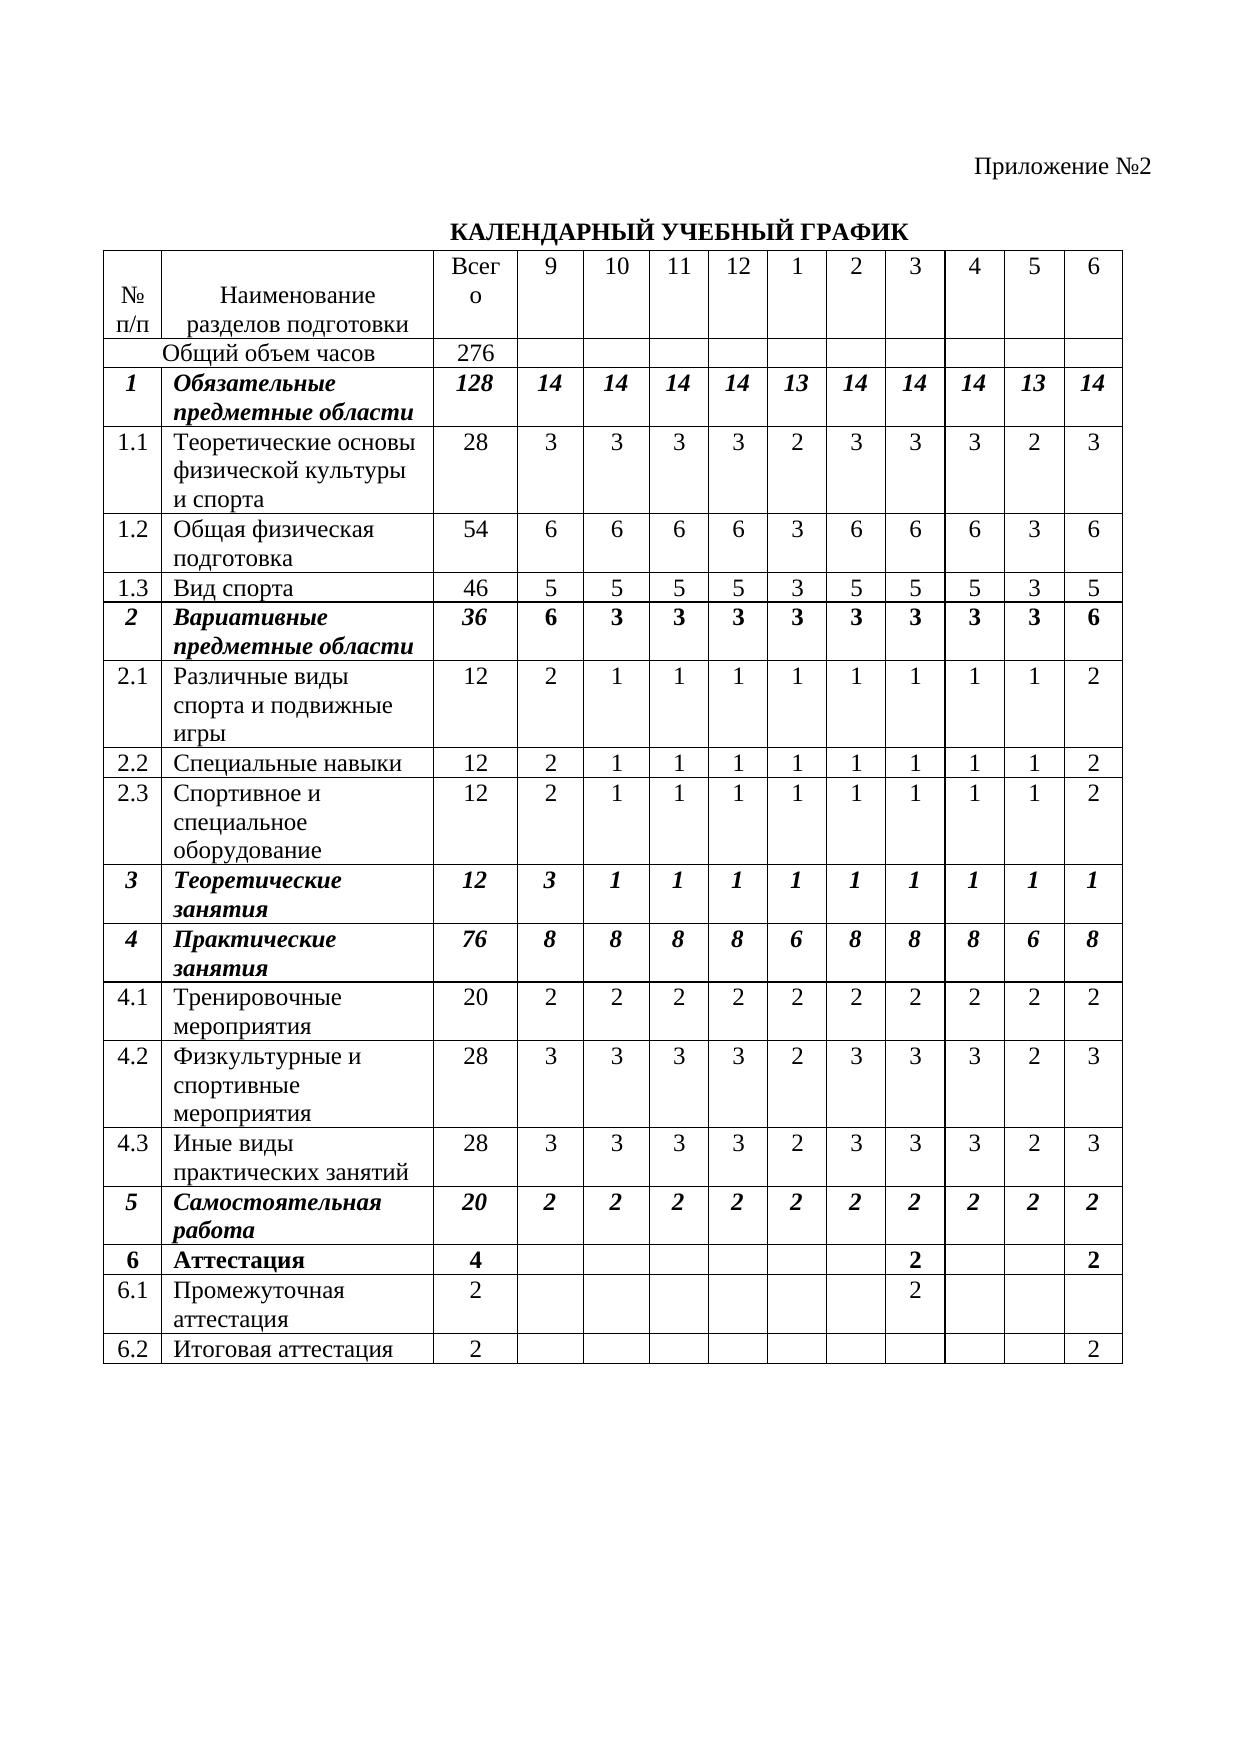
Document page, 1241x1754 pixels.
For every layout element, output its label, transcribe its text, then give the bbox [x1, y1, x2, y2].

table_cell 36 [434, 603, 517, 660]
table_cell 3 [886, 1128, 944, 1186]
table_cell 54 [434, 514, 517, 572]
table_cell 2 [768, 1041, 826, 1127]
table_cell 3 [709, 603, 767, 660]
table_cell [768, 1245, 826, 1274]
table_cell 14 [518, 368, 583, 426]
table_cell 3 [518, 1041, 583, 1127]
table_cell 1.3 [104, 573, 161, 601]
table_cell 1 [946, 778, 1004, 864]
table_header № п/п [104, 251, 161, 337]
table_cell 1 [886, 778, 944, 864]
table_cell 1 [886, 661, 944, 747]
table_cell 2 [518, 661, 583, 747]
table_cell 1 [827, 748, 885, 777]
table_cell 2 [518, 748, 583, 777]
table_cell 8 [1065, 924, 1122, 981]
table_cell 2 [1065, 778, 1122, 864]
table_cell 1.2 [104, 514, 161, 572]
table_cell [1005, 1275, 1064, 1333]
table_cell 6 [768, 924, 826, 981]
table_cell 128 [434, 368, 517, 426]
table_cell 1 [886, 865, 944, 923]
table_header Наименование разделов подготовки [162, 251, 433, 337]
table_cell 20 [434, 1187, 517, 1244]
table_cell 3 [518, 427, 583, 513]
table_cell 14 [709, 368, 767, 426]
table_cell [709, 1275, 767, 1333]
table_cell [650, 339, 708, 367]
table_cell Промежуточная аттестация [162, 1275, 433, 1333]
table_cell 8 [650, 924, 708, 981]
table_cell 3 [650, 603, 708, 660]
table_cell 3 [584, 603, 649, 660]
table_cell 2 [886, 983, 944, 1040]
table_cell 3 [1005, 603, 1064, 660]
table_cell 2 [709, 983, 767, 1040]
table_cell Физкультурные и спортивные мероприятия [162, 1041, 433, 1127]
table_cell 1 [650, 865, 708, 923]
table_cell 5 [104, 1187, 161, 1244]
table_cell [518, 1334, 583, 1362]
table_cell 3 [946, 1128, 1004, 1186]
table_cell 13 [1005, 368, 1064, 426]
table_cell [584, 1245, 649, 1274]
table_cell [768, 339, 826, 367]
table_header Всего [434, 251, 517, 337]
text КАЛЕНДАРНЫЙ УЧЕБНЫЙ ГРАФИК [177, 217, 1152, 246]
table_cell 2 [434, 1275, 517, 1333]
table_cell 1 [584, 661, 649, 747]
table_cell Теоретические занятия [162, 865, 433, 923]
table_cell 2.2 [104, 748, 161, 777]
table_cell 1 [709, 778, 767, 864]
table_cell 2 [104, 603, 161, 660]
table_cell [584, 1275, 649, 1333]
table_cell 3 [827, 427, 885, 513]
table_cell Различные виды спорта и подвижные игры [162, 661, 433, 747]
table_cell [946, 1334, 1004, 1362]
table_cell 6.2 [104, 1334, 161, 1362]
table_cell 3 [827, 1041, 885, 1127]
table_cell 14 [886, 368, 944, 426]
table_cell 6 [709, 514, 767, 572]
table_cell [584, 1334, 649, 1362]
table_cell 1 [650, 661, 708, 747]
table_cell 5 [1065, 573, 1122, 601]
table_cell 2.3 [104, 778, 161, 864]
table_cell [518, 1245, 583, 1274]
table_cell 3 [584, 1041, 649, 1127]
text Приложение №2 [177, 151, 1152, 180]
table_cell [650, 1275, 708, 1333]
table_cell 6 [518, 514, 583, 572]
table_cell 2 [1065, 748, 1122, 777]
table_cell 2 [886, 1187, 944, 1244]
table_cell 1 [946, 865, 1004, 923]
table_cell 6 [584, 514, 649, 572]
table_cell 1 [584, 748, 649, 777]
table_cell 5 [827, 573, 885, 601]
table_cell 2 [1005, 983, 1064, 1040]
table_cell 8 [946, 924, 1004, 981]
table_cell [827, 1245, 885, 1274]
table_cell 6 [518, 603, 583, 660]
table_cell 2 [1065, 1187, 1122, 1244]
table_cell 2 [584, 983, 649, 1040]
table_header 11 [650, 251, 708, 337]
table_cell 1 [1065, 865, 1122, 923]
table_cell 3 [584, 1128, 649, 1186]
table_cell 3 [650, 427, 708, 513]
table_cell 2 [518, 983, 583, 1040]
table_cell 2 [584, 1187, 649, 1244]
table_cell Теоретические основы физической культуры и спорта [162, 427, 433, 513]
table_cell 5 [650, 573, 708, 601]
table_cell 2 [768, 427, 826, 513]
table_cell 3 [946, 603, 1004, 660]
table_cell Вид спорта [162, 573, 433, 601]
table_cell 2 [768, 1187, 826, 1244]
table_header 10 [584, 251, 649, 337]
table_cell 13 [768, 368, 826, 426]
table_cell 1 [827, 865, 885, 923]
table_cell 46 [434, 573, 517, 601]
table_cell 4.3 [104, 1128, 161, 1186]
table_cell [1005, 1334, 1064, 1362]
table_cell 8 [709, 924, 767, 981]
table_cell 6 [827, 514, 885, 572]
table_cell 2 [650, 983, 708, 1040]
table_cell 5 [886, 573, 944, 601]
table_cell [946, 1275, 1004, 1333]
table_cell [768, 1275, 826, 1333]
table_cell 20 [434, 983, 517, 1040]
table_cell 12 [434, 748, 517, 777]
table_cell [827, 339, 885, 367]
table_cell 14 [946, 368, 1004, 426]
table_cell 3 [709, 427, 767, 513]
table_cell 8 [886, 924, 944, 981]
table_cell 3 [768, 603, 826, 660]
table_cell 5 [584, 573, 649, 601]
table_cell 2 [768, 1128, 826, 1186]
table_cell 1 [709, 748, 767, 777]
table_cell Общий объем часов [104, 339, 433, 367]
table_cell 1.1 [104, 427, 161, 513]
table_cell 2 [650, 1187, 708, 1244]
table_cell 2 [827, 1187, 885, 1244]
table_cell 2 [518, 778, 583, 864]
table_cell 4.2 [104, 1041, 161, 1127]
table_cell 2 [1065, 661, 1122, 747]
table_cell 5 [709, 573, 767, 601]
table_header 3 [886, 251, 944, 337]
table_cell [709, 1245, 767, 1274]
table_cell Практические занятия [162, 924, 433, 981]
table_cell 6 [1065, 603, 1122, 660]
table_cell 6 [104, 1245, 161, 1274]
table_cell 1 [768, 748, 826, 777]
table_cell 3 [518, 865, 583, 923]
table_cell 8 [827, 924, 885, 981]
table_cell 1 [827, 778, 885, 864]
table_cell 1 [946, 748, 1004, 777]
table_cell Тренировочные мероприятия [162, 983, 433, 1040]
table_cell 3 [946, 1041, 1004, 1127]
table_cell 1 [946, 661, 1004, 747]
table_cell 2 [1005, 1041, 1064, 1127]
table_cell 1 [1005, 865, 1064, 923]
table_cell 1 [709, 865, 767, 923]
table_cell Специальные навыки [162, 748, 433, 777]
table_cell 12 [434, 865, 517, 923]
table_cell 1 [709, 661, 767, 747]
table_cell [709, 1334, 767, 1362]
table_cell [518, 1275, 583, 1333]
table_cell 1 [650, 748, 708, 777]
table_cell [584, 339, 649, 367]
table_cell [827, 1334, 885, 1362]
table_cell 2 [1005, 427, 1064, 513]
table_cell Спортивное и специальное оборудование [162, 778, 433, 864]
table_cell 3 [768, 514, 826, 572]
table_header 9 [518, 251, 583, 337]
table_cell 1 [104, 368, 161, 426]
table_header 1 [768, 251, 826, 337]
table_cell 2 [518, 1187, 583, 1244]
table_cell [709, 339, 767, 367]
table_cell 2 [768, 983, 826, 1040]
table_cell Обязательные предметные области [162, 368, 433, 426]
table_cell 3 [518, 1128, 583, 1186]
table_cell 2 [946, 983, 1004, 1040]
table_cell Иные виды практических занятий [162, 1128, 433, 1186]
table_cell [1065, 1275, 1122, 1333]
table_cell [827, 1275, 885, 1333]
table_cell 14 [584, 368, 649, 426]
table_cell 6 [886, 514, 944, 572]
table_cell Итоговая аттестация [162, 1334, 433, 1362]
table_cell 2 [886, 1275, 944, 1333]
table_cell [886, 1334, 944, 1362]
table_cell 3 [886, 1041, 944, 1127]
table_cell 1 [584, 865, 649, 923]
table_cell 276 [434, 339, 517, 367]
table_cell 3 [584, 427, 649, 513]
table_cell 2 [709, 1187, 767, 1244]
table_cell 3 [104, 865, 161, 923]
table_cell 3 [946, 427, 1004, 513]
table_cell 8 [584, 924, 649, 981]
table_cell 1 [768, 778, 826, 864]
table_cell 14 [650, 368, 708, 426]
table_cell 1 [1005, 661, 1064, 747]
table_cell [1005, 1245, 1064, 1274]
table_cell [946, 1245, 1004, 1274]
table_cell 3 [1065, 427, 1122, 513]
table_cell 2 [434, 1334, 517, 1362]
table_header 2 [827, 251, 885, 337]
table_cell 2 [1065, 983, 1122, 1040]
table_cell 1 [584, 778, 649, 864]
table_cell 28 [434, 427, 517, 513]
table_cell 1 [650, 778, 708, 864]
table_cell 2 [1065, 1245, 1122, 1274]
table_header 12 [709, 251, 767, 337]
table_header 4 [946, 251, 1004, 337]
table_cell 6 [650, 514, 708, 572]
table_cell [768, 1334, 826, 1362]
table_cell 6 [946, 514, 1004, 572]
table_cell 2 [1065, 1334, 1122, 1362]
table_cell 5 [518, 573, 583, 601]
table_cell [1065, 339, 1122, 367]
table_cell 3 [827, 603, 885, 660]
table_cell 4 [434, 1245, 517, 1274]
table_cell 3 [768, 573, 826, 601]
table_cell 12 [434, 661, 517, 747]
table_cell 3 [650, 1041, 708, 1127]
table_cell 5 [946, 573, 1004, 601]
table_cell Вариативные предметные области [162, 603, 433, 660]
table_cell 1 [1005, 778, 1064, 864]
table_cell 6 [1065, 514, 1122, 572]
table_cell Общая физическая подготовка [162, 514, 433, 572]
table_cell [1005, 339, 1064, 367]
table_cell [518, 339, 583, 367]
table_cell 3 [650, 1128, 708, 1186]
table_cell 14 [827, 368, 885, 426]
table_cell [650, 1334, 708, 1362]
table_header 6 [1065, 251, 1122, 337]
table_cell 1 [768, 865, 826, 923]
table_cell 3 [709, 1128, 767, 1186]
table_cell 2 [827, 983, 885, 1040]
table_cell 2.1 [104, 661, 161, 747]
table_cell 3 [709, 1041, 767, 1127]
table_cell 14 [1065, 368, 1122, 426]
table_cell 28 [434, 1128, 517, 1186]
table_cell 1 [886, 748, 944, 777]
table_cell 1 [1005, 748, 1064, 777]
table_cell 3 [1005, 514, 1064, 572]
table_cell 3 [1005, 573, 1064, 601]
table_cell 3 [886, 427, 944, 513]
table_cell 2 [1005, 1187, 1064, 1244]
table_cell [650, 1245, 708, 1274]
table_cell [946, 339, 1004, 367]
table_cell 4.1 [104, 983, 161, 1040]
table_cell 3 [1065, 1128, 1122, 1186]
table_cell 2 [886, 1245, 944, 1274]
table_cell 3 [827, 1128, 885, 1186]
table_cell 2 [946, 1187, 1004, 1244]
table_cell Самостоятельная работа [162, 1187, 433, 1244]
table_cell 28 [434, 1041, 517, 1127]
table_cell 6 [1005, 924, 1064, 981]
table_cell 3 [1065, 1041, 1122, 1127]
table_cell 6.1 [104, 1275, 161, 1333]
table_cell 1 [768, 661, 826, 747]
table_cell 12 [434, 778, 517, 864]
table_cell 4 [104, 924, 161, 981]
table_header 5 [1005, 251, 1064, 337]
table_cell [886, 339, 944, 367]
table_cell 3 [886, 603, 944, 660]
table_cell 76 [434, 924, 517, 981]
table_cell 8 [518, 924, 583, 981]
table_cell 1 [827, 661, 885, 747]
table_cell Аттестация [162, 1245, 433, 1274]
table_cell 2 [1005, 1128, 1064, 1186]
